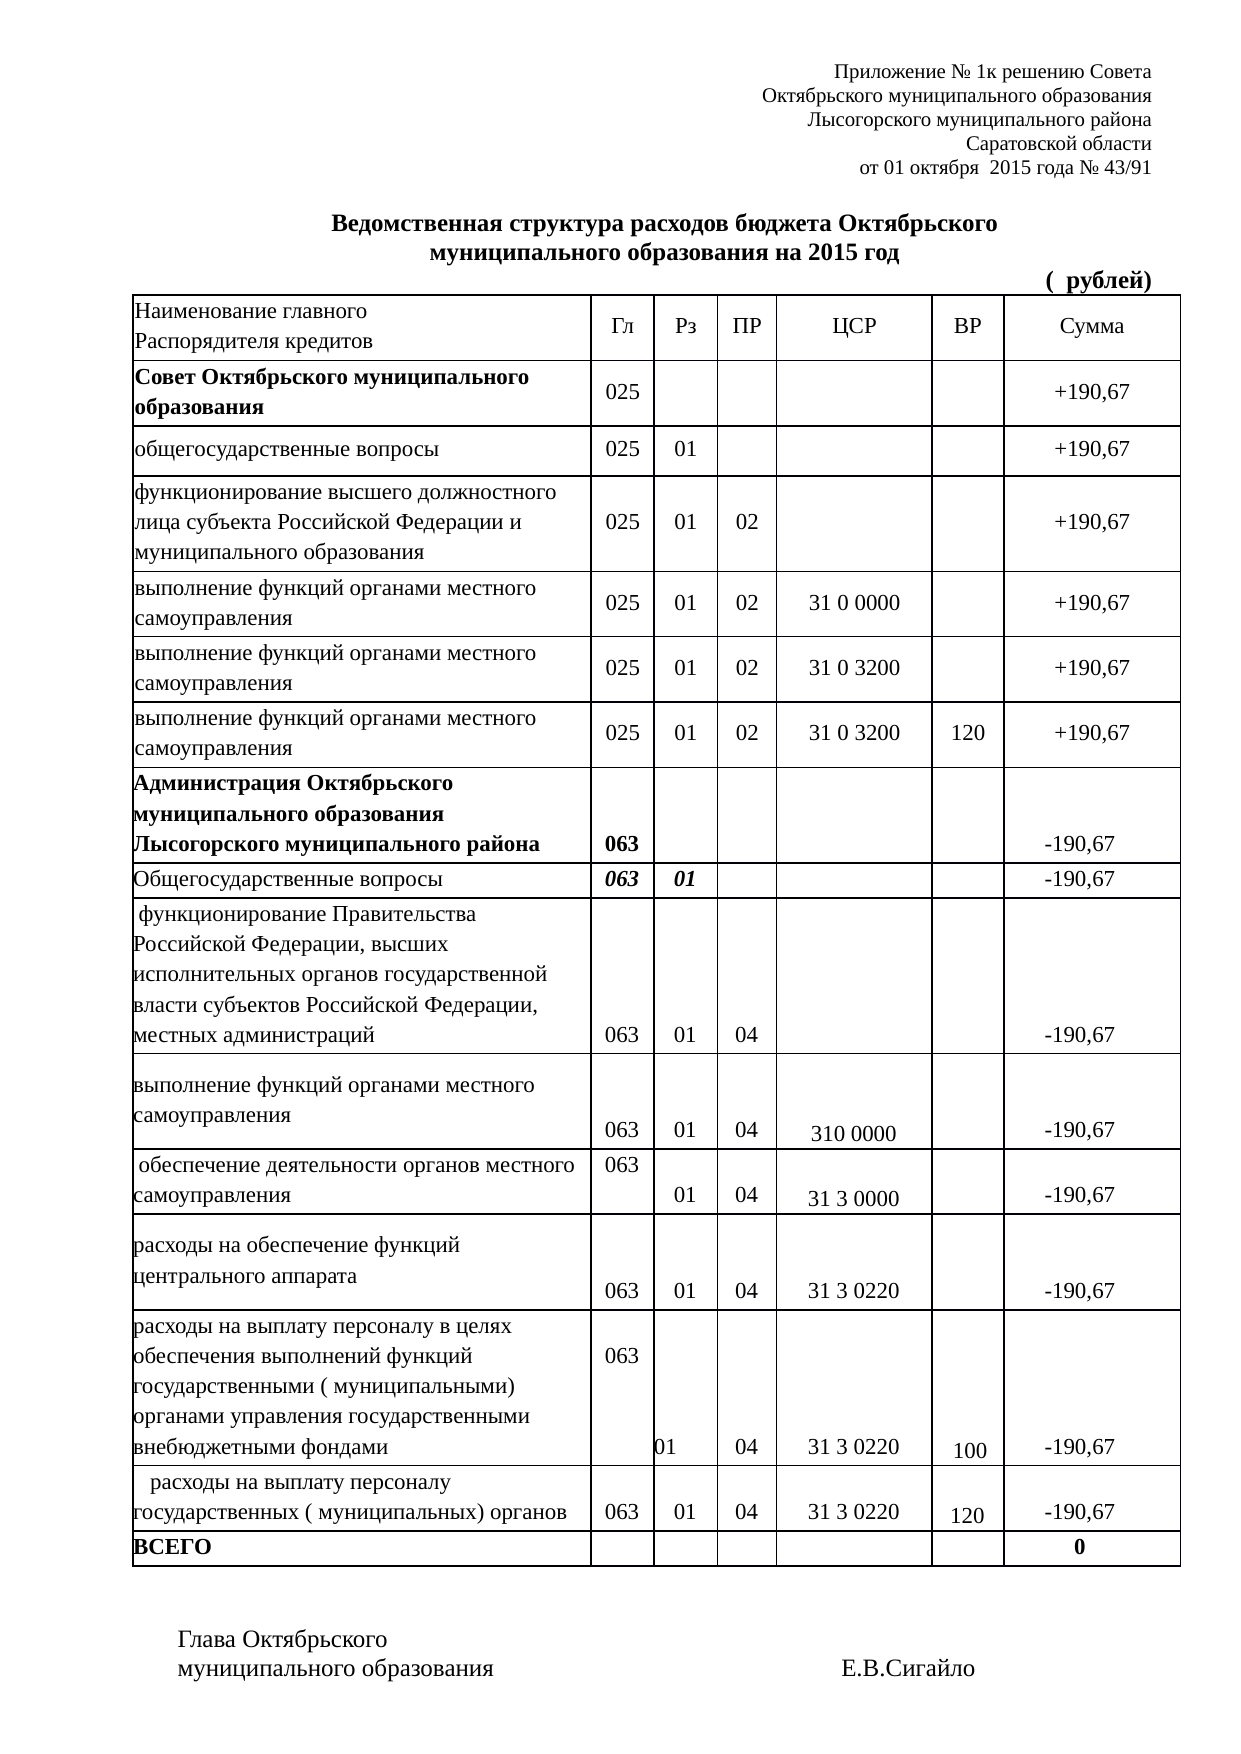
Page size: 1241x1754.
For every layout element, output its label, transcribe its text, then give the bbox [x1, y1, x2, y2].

table_cell [718, 1532, 776, 1565]
table_cell 01 [655, 427, 717, 475]
table_cell функционирование Правительства Российской Федерации, высших исполнительных органов государственной власти субъектов Российской Федерации, местных администраций [134, 899, 590, 1053]
table_cell -190,67 [1005, 1150, 1157, 1213]
table_cell -190,67 [1005, 1054, 1157, 1148]
text Октябрьского муниципального образования [177, 83, 1152, 107]
table_cell +190,67 [1005, 703, 1180, 766]
table_cell 025 [592, 637, 653, 701]
table_cell 01 [655, 572, 717, 636]
table_cell [592, 1532, 653, 1565]
table_cell 01 [655, 477, 717, 571]
table_cell 31 0 0000 [777, 572, 931, 636]
text Приложение № 1к решению Совета [177, 59, 1152, 83]
table_cell [933, 768, 1003, 862]
table_cell [1157, 768, 1180, 862]
text Саратовской области [177, 131, 1152, 155]
table_cell [777, 899, 931, 1053]
table_cell 31 3 0000 [777, 1150, 931, 1213]
table_cell [933, 864, 1003, 897]
table_cell [1157, 1054, 1180, 1148]
table_cell [933, 1215, 1003, 1309]
table_cell +190,67 [1005, 572, 1180, 636]
table_cell +190,67 [1005, 637, 1180, 701]
table_cell [933, 637, 1003, 701]
table_cell ВСЕГО [134, 1532, 590, 1565]
table_cell 100 [933, 1311, 1003, 1465]
table_cell [777, 427, 931, 475]
table_cell 04 [718, 899, 776, 1053]
table_cell [777, 864, 931, 897]
table_cell 025 [592, 427, 653, 475]
text Ведомственная структура расходов бюджета Октябрьского [177, 208, 1152, 237]
table_cell 025 [592, 703, 653, 766]
table_cell 120 [933, 703, 1003, 766]
table_cell 120 [933, 1466, 1003, 1530]
table_cell 31 3 0220 [777, 1215, 931, 1309]
table_cell -190,67 [1005, 1215, 1157, 1309]
table_cell [718, 427, 776, 475]
table_header ВР [933, 296, 1003, 360]
text от 01 октября 2015 года № 43/91 [177, 155, 1152, 179]
table_cell 310 0000 [777, 1054, 931, 1148]
table_cell [655, 768, 717, 862]
table_header Наименование главного Распорядителя кредитов [134, 296, 590, 360]
table_cell 025 [592, 572, 653, 636]
table_cell +190,67 [1005, 361, 1180, 425]
table_cell -190,67 [1005, 864, 1157, 897]
text муниципального образования на 2015 год [177, 237, 1152, 266]
table_cell 01 [655, 703, 717, 766]
table_cell [1157, 1215, 1180, 1309]
table_cell [655, 1532, 717, 1565]
table_cell +190,67 [1005, 477, 1180, 571]
table_cell 04 [718, 1150, 776, 1213]
table_cell 02 [718, 572, 776, 636]
text Лысогорского муниципального района [177, 107, 1152, 131]
table_cell 01 [655, 899, 717, 1053]
table_cell [777, 361, 931, 425]
table_cell [933, 477, 1003, 571]
table_cell [1157, 899, 1180, 1053]
table_cell 0 [1005, 1532, 1157, 1565]
table_cell 01 [655, 1150, 717, 1213]
table_cell 01 [655, 1311, 717, 1465]
table_cell -190,67 [1005, 1466, 1157, 1530]
table_cell [777, 768, 931, 862]
table_cell -190,67 [1005, 1311, 1157, 1465]
table_cell [933, 899, 1003, 1053]
table_cell выполнение функций органами местного самоуправления [134, 703, 590, 766]
table_cell +190,67 [1005, 427, 1180, 475]
table_cell выполнение функций органами местного самоуправления [134, 572, 590, 636]
table_cell [933, 1150, 1003, 1213]
table_cell обеспечение деятельности органов местного самоуправления [134, 1150, 590, 1213]
table_cell 01 [655, 1054, 717, 1148]
table_cell -190,67 [1005, 899, 1157, 1053]
table_cell 04 [718, 1466, 776, 1530]
table_cell [933, 427, 1003, 475]
table_cell [1157, 1532, 1180, 1565]
table_cell расходы на выплату персоналу государственных ( муниципальных) органов [134, 1466, 590, 1530]
table_header Сумма [1005, 296, 1180, 360]
table_cell выполнение функций органами местного самоуправления [134, 1054, 590, 1148]
table_cell 01 [655, 637, 717, 701]
table_cell [777, 1532, 931, 1565]
table_cell 063 [592, 864, 653, 897]
table_cell выполнение функций органами местного самоуправления [134, 637, 590, 701]
table_header Гл [592, 296, 653, 360]
table_cell расходы на обеспечение функций центрального аппарата [134, 1215, 590, 1309]
table_cell [777, 477, 931, 571]
table_cell 063 [592, 768, 653, 862]
table_cell 04 [718, 1311, 776, 1465]
table_cell 31 0 3200 [777, 703, 931, 766]
table_cell [933, 361, 1003, 425]
table_cell [1157, 1150, 1180, 1213]
table_cell 04 [718, 1215, 776, 1309]
table_cell Общегосударственные вопросы [134, 864, 590, 897]
table_cell [655, 361, 717, 425]
table_cell [933, 1532, 1003, 1565]
table_header ЦСР [777, 296, 931, 360]
table_cell 01 [655, 1466, 717, 1530]
table_cell [1157, 1311, 1180, 1465]
table_cell 025 [592, 361, 653, 425]
table_cell [718, 768, 776, 862]
text ( рублей) [177, 266, 1152, 294]
text Глава Октябрьского [177, 1624, 1152, 1653]
table_cell 01 [655, 864, 717, 897]
table_header ПР [718, 296, 776, 360]
table_cell [933, 1054, 1003, 1148]
table_cell общегосударственные вопросы [134, 427, 590, 475]
table_cell 063 [592, 1054, 653, 1148]
table_cell Совет Октябрьского муниципального образования [134, 361, 590, 425]
table_cell 025 [592, 477, 653, 571]
table_cell 04 [718, 1054, 776, 1148]
table_cell [718, 361, 776, 425]
table_cell 02 [718, 703, 776, 766]
table_cell [718, 864, 776, 897]
table_cell 31 0 3200 [777, 637, 931, 701]
table_cell 31 3 0220 [777, 1466, 931, 1530]
table_cell 063 [592, 1150, 653, 1213]
table_cell расходы на выплату персоналу в целях обеспечения выполнений функций государственными ( муниципальными) органами управления государственными внебюджетными фондами [134, 1311, 590, 1465]
table_cell [933, 572, 1003, 636]
table_cell функционирование высшего должностного лица субъекта Российской Федерации и муниципального образования [134, 477, 590, 571]
table_cell 063 [592, 1311, 653, 1465]
table_cell [1157, 864, 1180, 897]
table_cell Администрация Октябрьского муниципального образования Лысогорского муниципального района [134, 768, 590, 862]
table_cell 31 3 0220 [777, 1311, 931, 1465]
table_cell 01 [655, 1215, 717, 1309]
table_cell 063 [592, 1466, 653, 1530]
table_cell 063 [592, 1215, 653, 1309]
table_header Рз [655, 296, 717, 360]
table_cell 02 [718, 637, 776, 701]
table_cell [1157, 1466, 1180, 1530]
table_cell 02 [718, 477, 776, 571]
text муниципального образования Е.В.Сигайло [177, 1653, 1152, 1682]
table_cell -190,67 [1005, 768, 1157, 862]
table_cell 063 [592, 899, 653, 1053]
